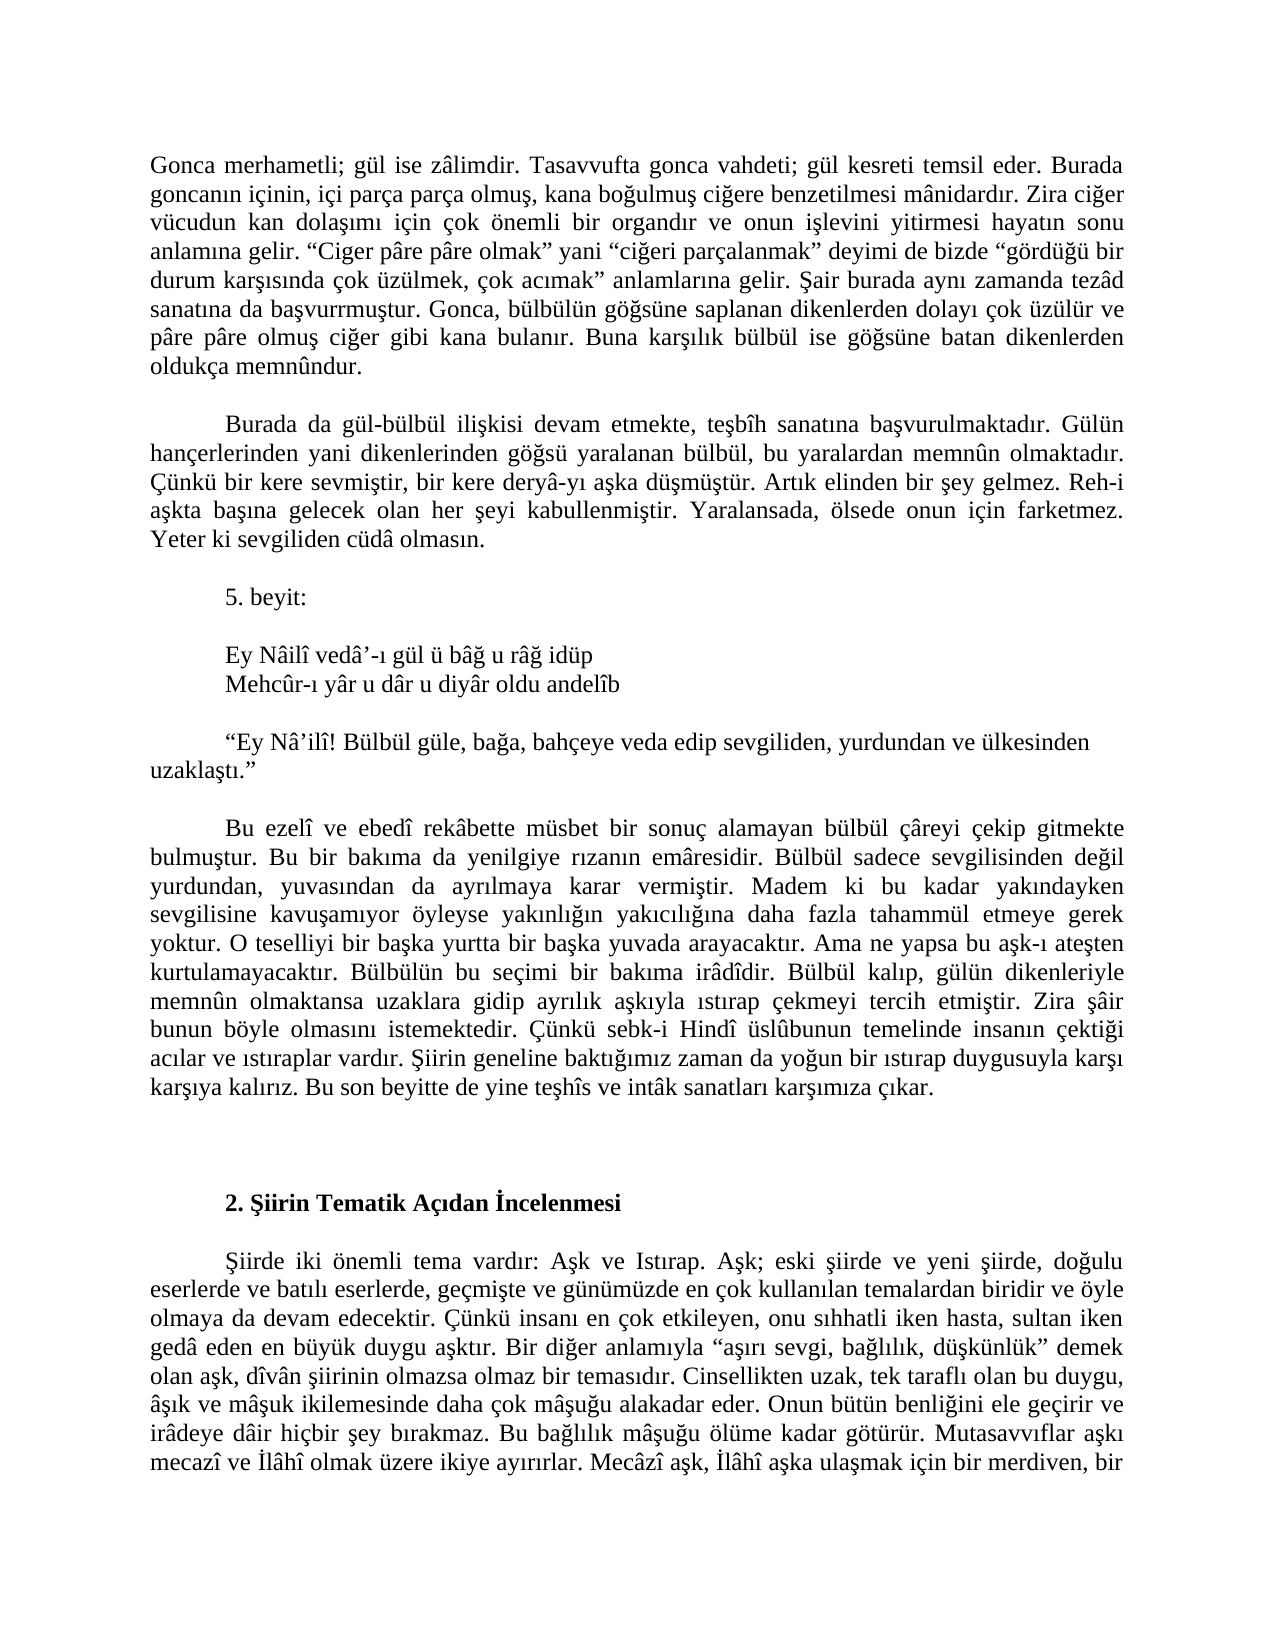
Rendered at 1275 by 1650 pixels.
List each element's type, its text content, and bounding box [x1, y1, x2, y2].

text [150, 150, 1125, 380]
text Burada da gül-bülbül ilişkisi devam etmekte, teşbîh sanatına başvurulmaktadır. Gülün hançerlerinden yani dikenlerinden göğsü yaralanan bülbül, bu yaralardan memnûn olmaktadır. Çünkü bir kere sevmiştir, bir kere deryâ-yı aşka düşmüştür. Artık elinden bir şey gelmez. Reh-i aşkta başına gelecek olan her şeyi kabullenmiştir. Yaralansada, ölsede onun için farketmez. Yeter ki sevgiliden cüdâ olmasın. [150, 409, 1125, 553]
text 2. Şiirin Tematik Açıdan İncelenmesi [150, 1188, 1125, 1217]
text “Ey Nâ’ilî! Bülbül güle, bağa, bahçeye veda edip sevgiliden, yurdundan ve ülkesinden uzaklaştı.” [150, 727, 1125, 784]
text Bu ezelî ve ebedî rekâbette müsbet bir sonuç alamayan bülbül çâreyi çekip gitmekte bulmuştur. Bu bir bakıma da yenilgiye rızanın emâresidir. Bülbül sadece sevgilisinden değil yurdundan, yuvasından da ayrılmaya karar vermiştir. Madem ki bu kadar yakındayken sevgilisine kavuşamıyor öyleyse yakınlığın yakıcılığına daha fazla tahammül etmeye gerek yoktur. O teselliyi bir başka yurtta bir başka yuvada arayacaktır. Ama ne yapsa bu aşk-ı ateşten kurtulamayacaktır. Bülbülün bu seçimi bir bakıma irâdîdir. Bülbül kalıp, gülün dikenleriyle memnûn olmaktansa uzaklara gidip ayrılık aşkıyla ıstırap çekmeyi tercih etmiştir. Zira şâir bunun böyle olmasını istemektedir. Çünkü sebk-i Hindî üslûbunun temelinde insanın çektiği acılar ve ıstıraplar vardır. Şiirin geneline baktığımız zaman da yoğun bir ıstırap duygusuyla karşı karşıya kalırız. Bu son beyitte de yine teşhîs ve intâk sanatları karşımıza çıkar. [150, 813, 1125, 1101]
text Ey Nâilî vedâ’-ı gül ü bâğ u râğ idüp Mehcûr-ı yâr u dâr u diyâr oldu andelîb [225, 640, 1125, 697]
text 5. beyit: [150, 582, 1125, 611]
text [150, 1246, 1125, 1476]
